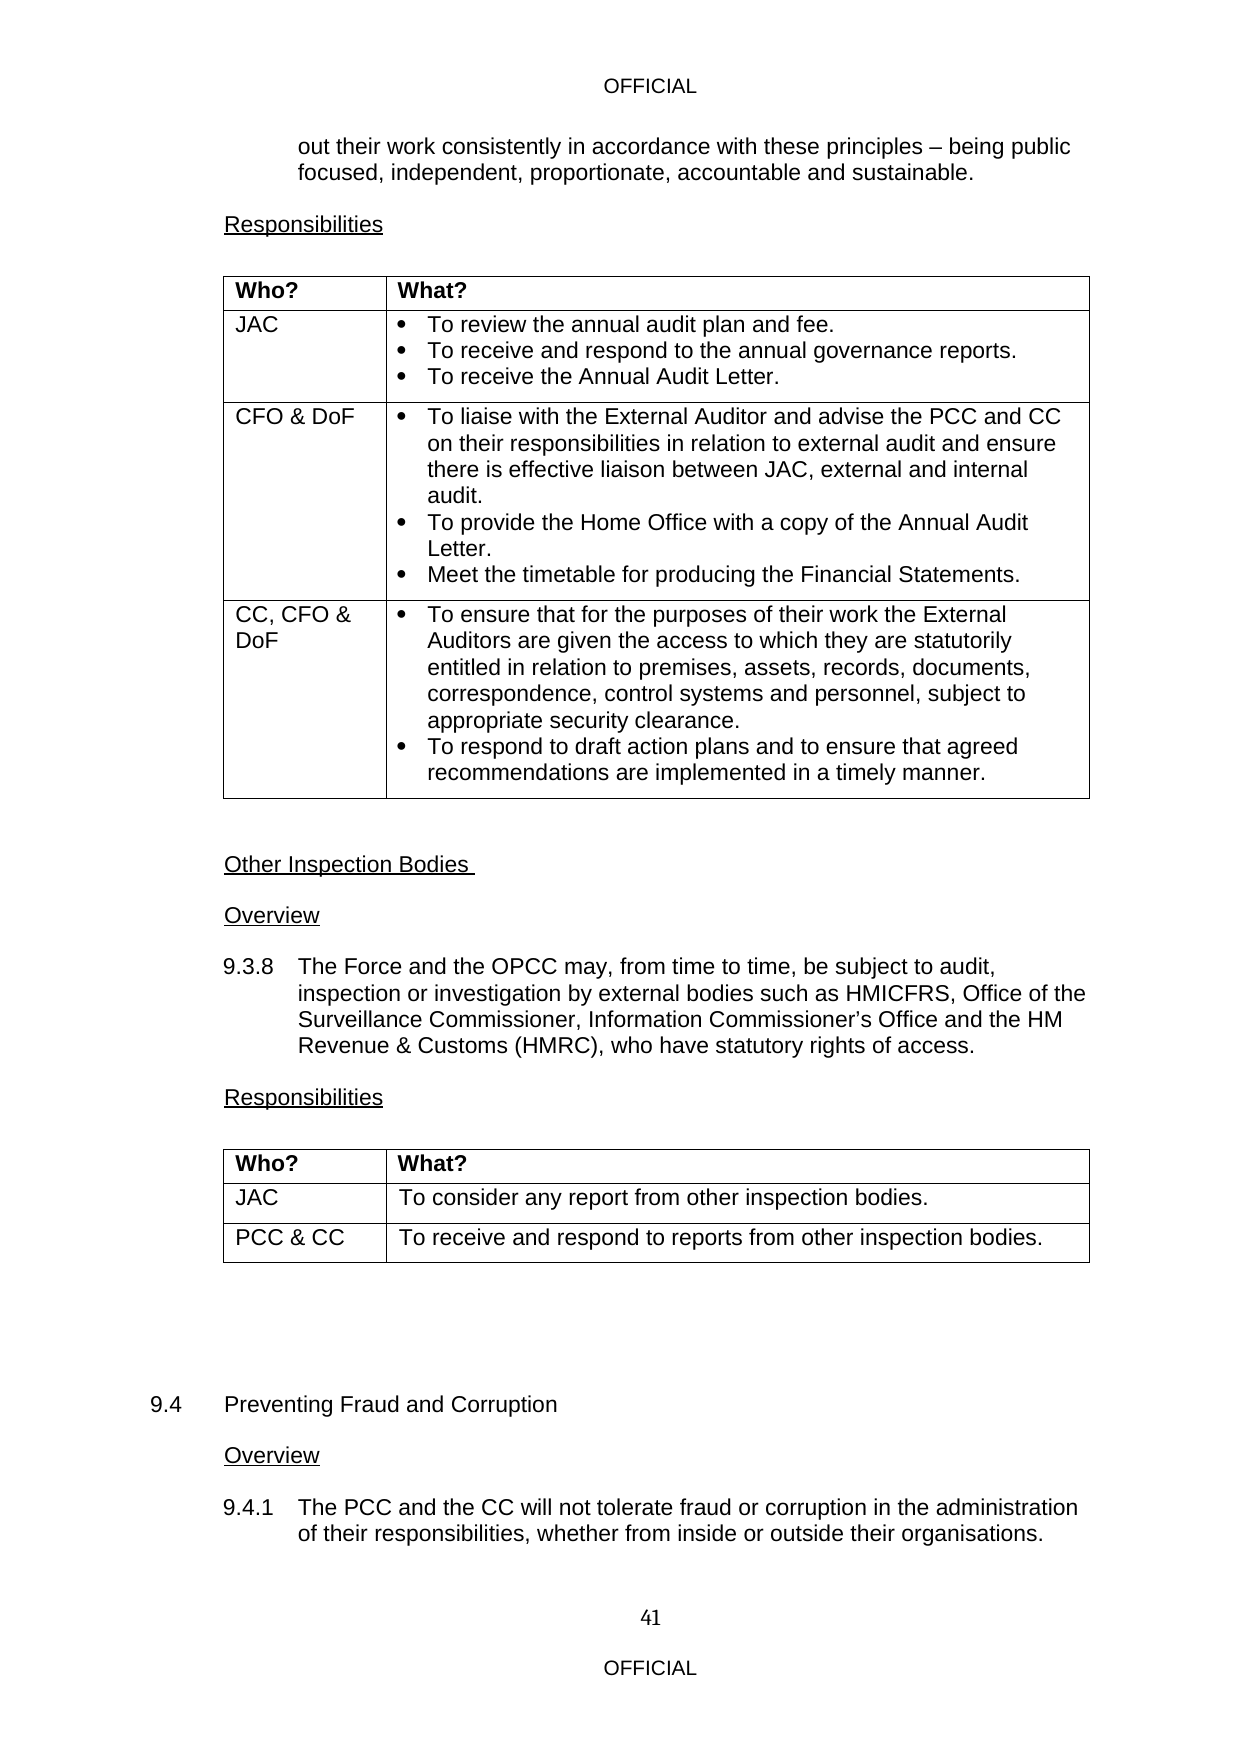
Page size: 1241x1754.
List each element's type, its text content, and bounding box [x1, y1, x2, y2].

text Other Inspection Bodies [224, 851, 1090, 877]
table_cell JAC [224, 1184, 386, 1222]
text Responsibilities [224, 211, 1090, 237]
table_cell CFO & DoF [224, 403, 386, 600]
table_header Who? [224, 277, 386, 309]
table_cell To consider any report from other inspection bodies. [387, 1184, 1089, 1222]
table_header What? [387, 277, 1089, 309]
subtitle 9.3.8 The Force and the OPCC may, from time to time, be subject to audit, inspection or investigation by external bodies such as HMICFRS, Office of the Surveillance Commissioner, Information Commissioner’s Office and the HM Revenue & Customs (HMRC), who have statutory rights of access. [223, 953, 1090, 1059]
table_header What? [387, 1150, 1089, 1182]
table_cell CC, CFO & DoF [224, 601, 386, 798]
table_header Who? [224, 1150, 386, 1182]
table_cell To receive and respond to reports from other inspection bodies. [387, 1224, 1089, 1262]
subtitle 9.4.1 The PCC and the CC will not tolerate fraud or corruption in the administration of their responsibilities, whether from inside or outside their organisations. [223, 1494, 1090, 1546]
text Overview [224, 1442, 1090, 1469]
table_cell To review the annual audit plan and fee. To receive and respond to the annual governance reports. To receive the Annual Audit Letter. [387, 311, 1089, 402]
text Overview [224, 902, 1090, 928]
table_cell To ensure that for the purposes of their work the External Auditors are given the access to which they are statutorily entitled in relation to premises, assets, records, documents, correspondence, control systems and personnel, subject to appropriate security clearance. To respond to draft action plans and to ensure that agreed recommendations are implemented in a timely manner. [387, 601, 1089, 798]
table_cell JAC [224, 311, 386, 402]
table_cell PCC & CC [224, 1224, 386, 1262]
text Responsibilities [224, 1084, 1090, 1110]
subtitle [223, 133, 1090, 186]
subtitle 9.4 Preventing Fraud and Corruption [150, 1391, 1090, 1417]
table_cell To liaise with the External Auditor and advise the PCC and CC on their responsibilities in relation to external audit and ensure there is effective liaison between JAC, external and internal audit. To provide the Home Office with a copy of the Annual Audit Letter. Meet the timetable for producing the Financial Statements. [387, 403, 1089, 600]
